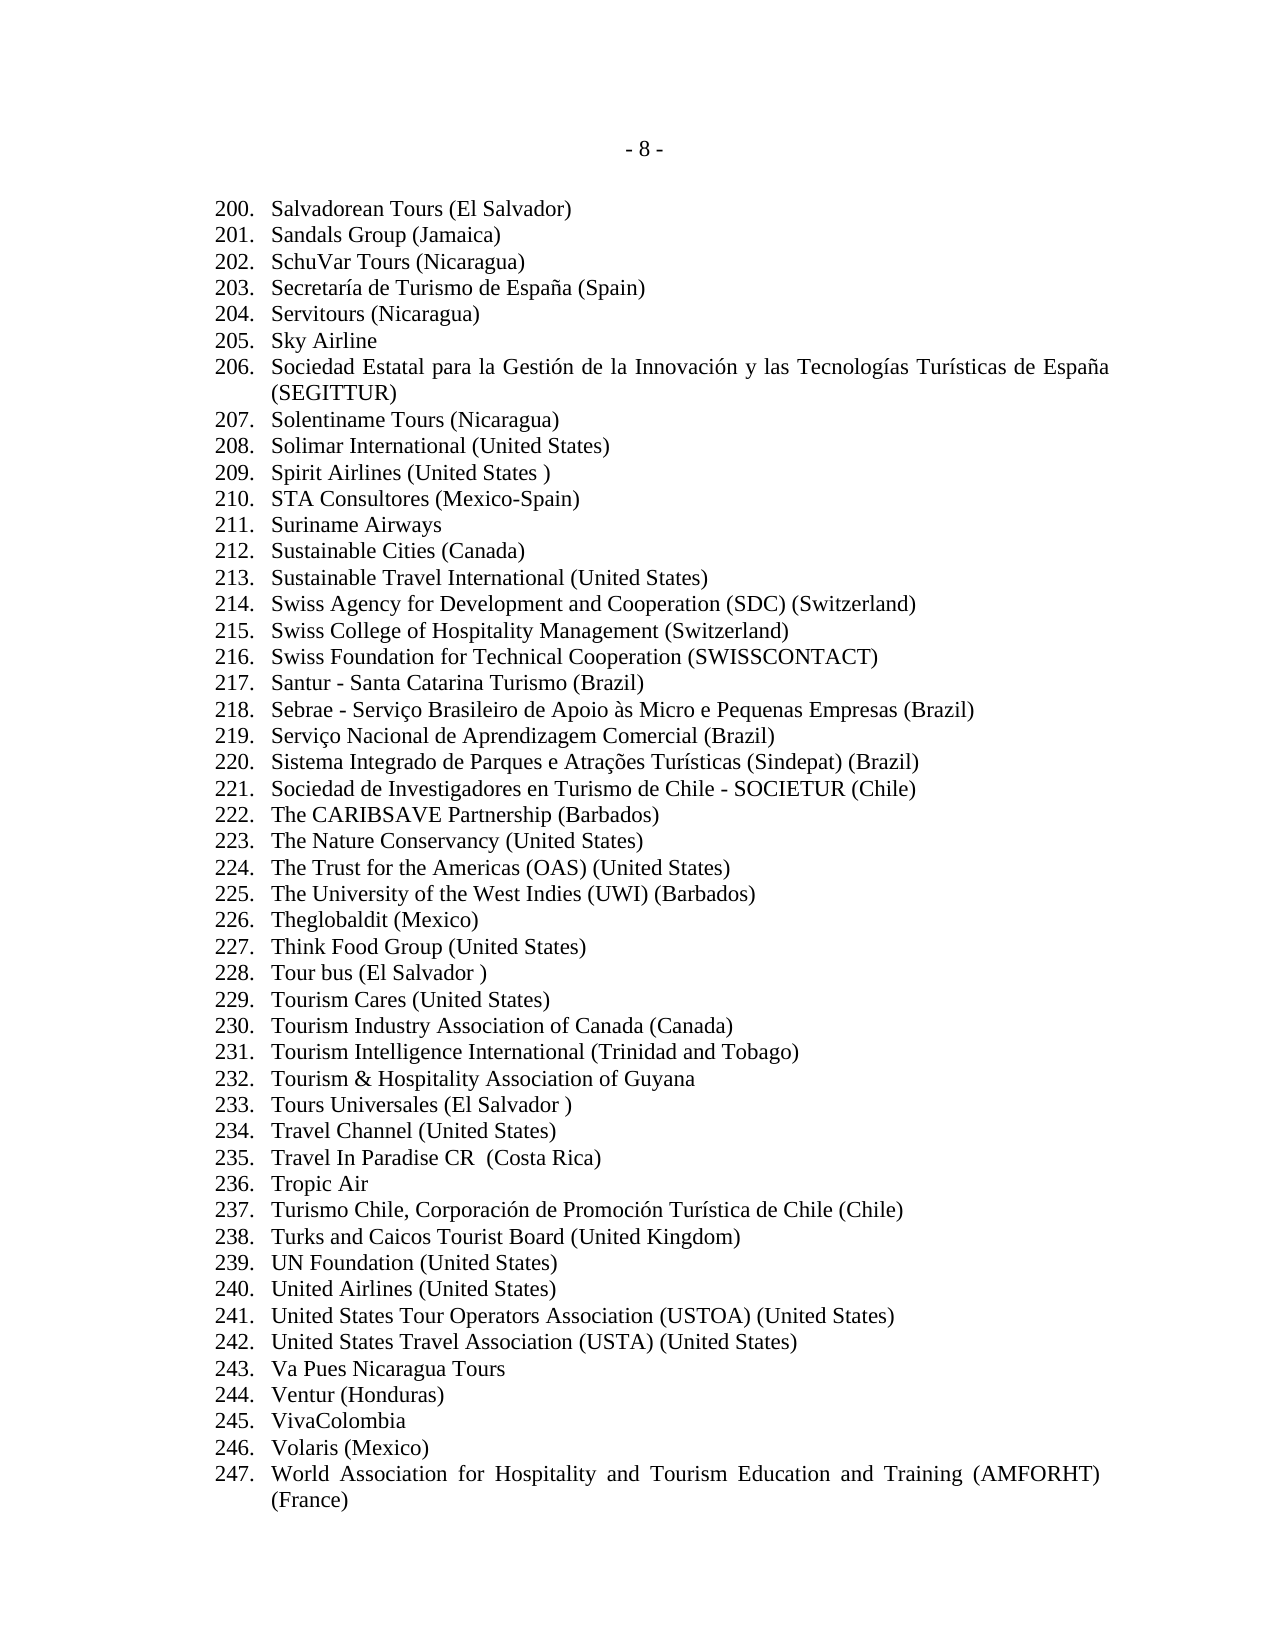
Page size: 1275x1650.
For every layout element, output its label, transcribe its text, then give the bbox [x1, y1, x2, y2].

list Turks and Caicos Tourist Board (United Kingdom) [214, 1223, 1111, 1249]
list United States Travel Association (USTA) (United States) [214, 1328, 1111, 1354]
list The CARIBSAVE Partnership (Barbados) [214, 801, 1111, 827]
list Tour bus (El Salvador ) [214, 959, 1111, 986]
list UN Foundation (United States) [214, 1249, 1111, 1276]
list VivaColombia [214, 1407, 1111, 1434]
list Solentiname Tours (Nicaragua) [214, 406, 1111, 432]
list Turismo Chile, Corporación de Promoción Turística de Chile (Chile) [214, 1196, 1111, 1223]
list United Airlines (United States) [214, 1276, 1111, 1302]
list Sky Airline [214, 327, 1111, 353]
list Santur - Santa Catarina Turismo (Brazil) [214, 669, 1111, 696]
list The Trust for the Americas (OAS) (United States) [214, 854, 1111, 880]
list STA Consultores (Mexico-Spain) [214, 485, 1111, 511]
list Tours Universales (El Salvador ) [214, 1091, 1111, 1117]
list Sistema Integrado de Parques e Atrações Turísticas (Sindepat) (Brazil) [214, 748, 1111, 775]
list Swiss College of Hospitality Management (Switzerland) [214, 617, 1111, 643]
list SchuVar Tours (Nicaragua) [214, 248, 1111, 274]
list Va Pues Nicaragua Tours [214, 1354, 1111, 1381]
list Swiss Foundation for Technical Cooperation (SWISSCONTACT) [214, 643, 1111, 669]
list Servitours (Nicaragua) [214, 300, 1111, 327]
list Spirit Airlines (United States ) [214, 458, 1111, 485]
list Ventur (Honduras) [214, 1381, 1111, 1407]
list Sociedad de Investigadores en Turismo de Chile - SOCIETUR (Chile) [214, 775, 1111, 801]
list Tourism Intelligence International (Trinidad and Tobago) [214, 1038, 1111, 1065]
list United States Tour Operators Association (USTOA) (United States) [214, 1302, 1111, 1328]
list Swiss Agency for Development and Cooperation (SDC) (Switzerland) [214, 590, 1111, 617]
list Sandals Group (Jamaica) [214, 221, 1111, 248]
list The Nature Conservancy (United States) [214, 827, 1111, 854]
list World Association for Hospitality and Tourism Education and Training (AMFORHT) (France) [214, 1460, 1111, 1513]
list Tropic Air [214, 1170, 1111, 1196]
list Sustainable Travel International (United States) [214, 564, 1111, 590]
list Sociedad Estatal para la Gestión de la Innovación y las Tecnologías Turísticas de España (SEGITTUR) [214, 353, 1111, 406]
list Travel Channel (United States) [214, 1117, 1111, 1144]
list Sustainable Cities (Canada) [214, 538, 1111, 564]
list Tourism & Hospitality Association of Guyana [214, 1065, 1111, 1091]
list Solimar International (United States) [214, 432, 1111, 458]
list The University of the West Indies (UWI) (Barbados) [214, 880, 1111, 907]
list Volaris (Mexico) [214, 1434, 1111, 1460]
list Tourism Cares (United States) [214, 986, 1111, 1012]
list Sebrae - Serviço Brasileiro de Apoio às Micro e Pequenas Empresas (Brazil) [214, 696, 1111, 722]
list Salvadorean Tours (El Salvador) [214, 195, 1111, 221]
list Tourism Industry Association of Canada (Canada) [214, 1012, 1111, 1038]
list Think Food Group (United States) [214, 933, 1111, 959]
list Travel In Paradise CR (Costa Rica) [214, 1144, 1111, 1170]
list Serviço Nacional de Aprendizagem Comercial (Brazil) [214, 722, 1111, 748]
list Theglobaldit (Mexico) [214, 907, 1111, 933]
list Suriname Airways [214, 511, 1111, 538]
list Secretaría de Turismo de España (Spain) [214, 274, 1111, 300]
